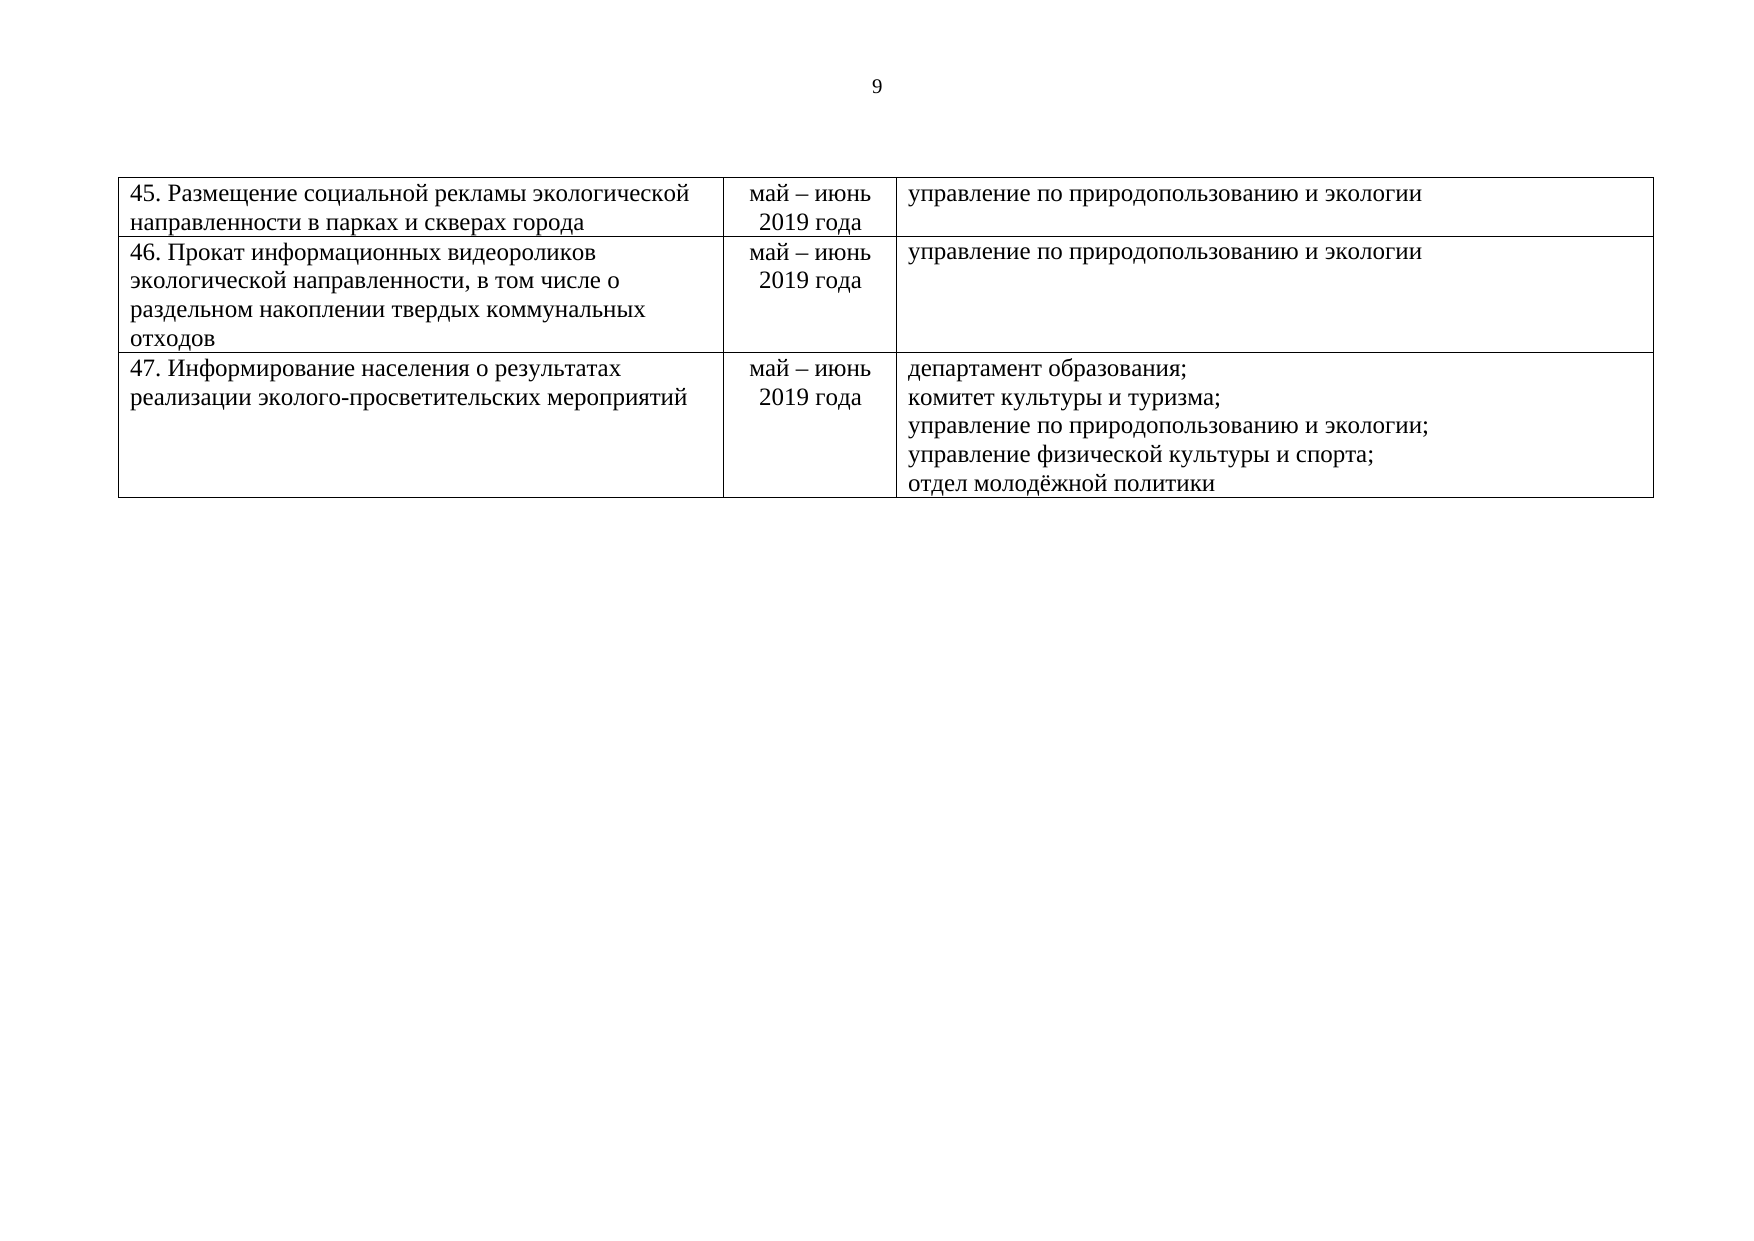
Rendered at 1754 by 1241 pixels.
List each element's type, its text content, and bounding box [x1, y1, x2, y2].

table_cell май – июнь 2019 года [724, 237, 896, 352]
table_cell май – июнь 2019 года [724, 353, 896, 497]
table_cell 45. Размещение социальной рекламы экологической направленности в парках и скверах города [119, 178, 723, 236]
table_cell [724, 178, 896, 236]
table_cell 46. Прокат информационных видеороликов экологической направленности, в том числе о раздельном накоплении твердых коммунальных отходов [119, 237, 723, 352]
table_cell 47. Информирование населения о результатах реализации эколого-просветительских мероприятий [119, 353, 723, 497]
table_cell управление по природопользованию и экологии [897, 237, 1653, 352]
table_cell управление по природопользованию и экологии [897, 178, 1653, 236]
